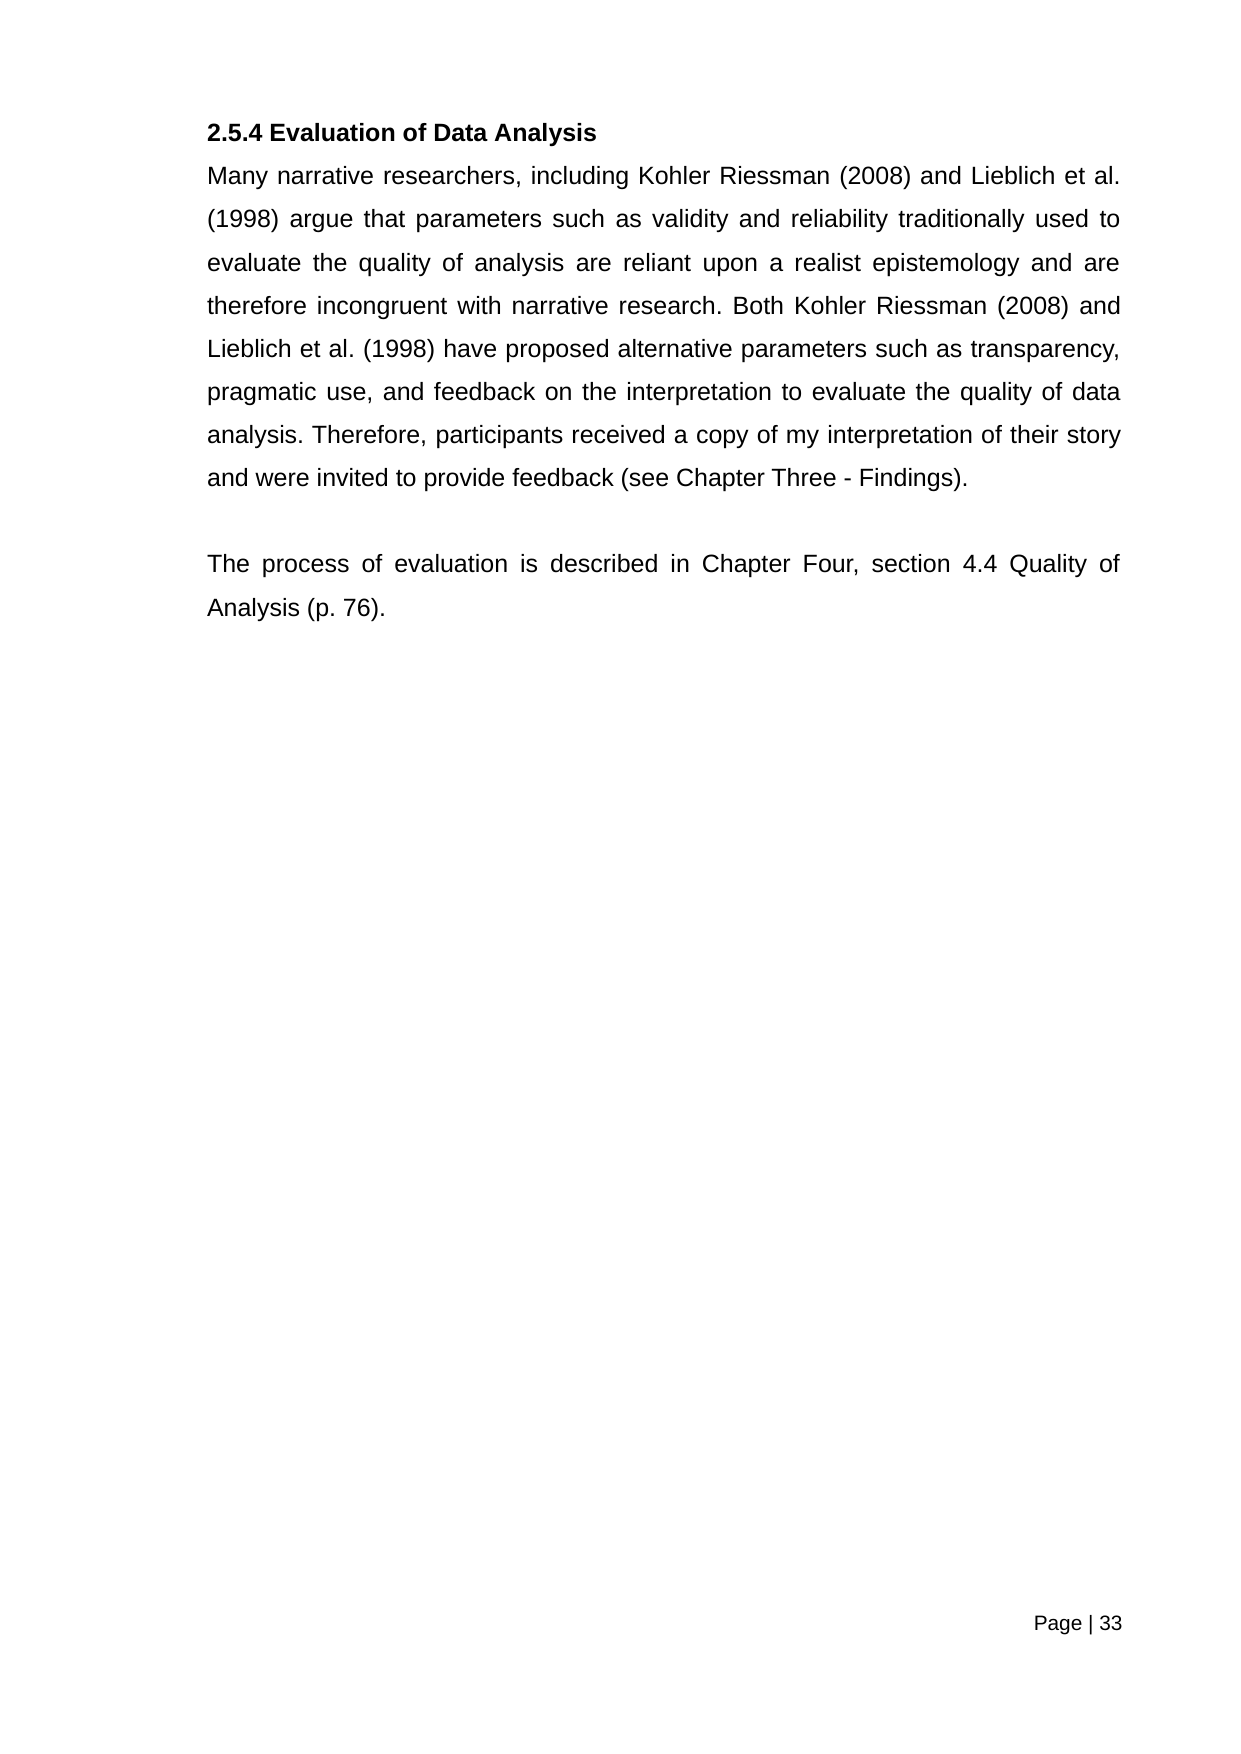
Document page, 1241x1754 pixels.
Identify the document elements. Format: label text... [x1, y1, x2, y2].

subtitle 2.5.4 Evaluation of Data Analysis [207, 118, 1122, 147]
text The process of evaluation is described in Chapter Four, section 4.4 Quality of Analysis (p. 76). [207, 549, 1122, 621]
text Many narrative researchers, including Kohler Riessman (2008) and Lieblich et al. (1998) argue that parameters such as validity and reliability traditionally used to evaluate the quality of analysis are reliant upon a realist epistemology and are therefore incongruent with narrative research. Both Kohler Riessman (2008) and Lieblich et al. (1998) have proposed alternative parameters such as transparency, pragmatic use, and feedback on the interpretation to evaluate the quality of data analysis. Therefore, participants received a copy of my interpretation of their story and were invited to provide feedback (see Chapter Three - Findings). [207, 161, 1122, 492]
